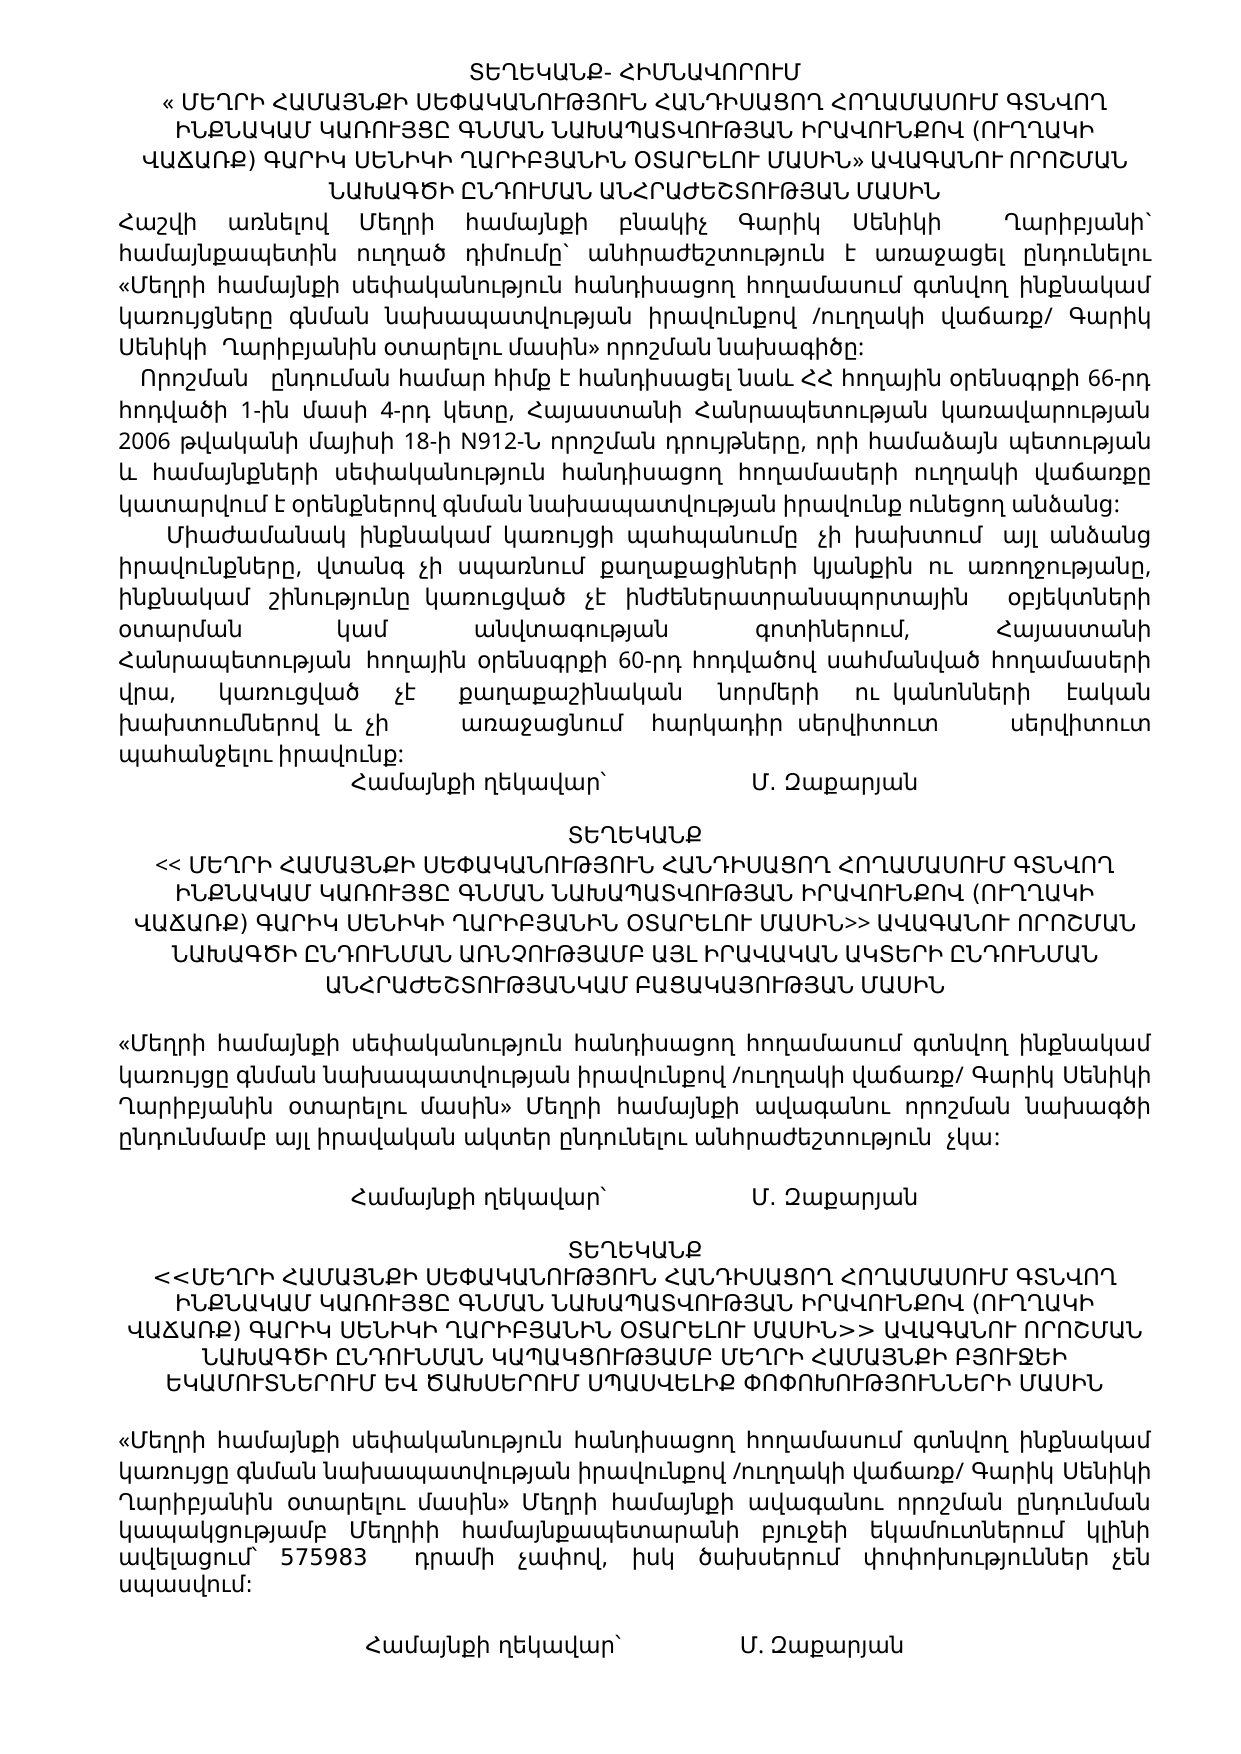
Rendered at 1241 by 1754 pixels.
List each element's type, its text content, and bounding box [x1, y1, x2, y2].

text Որոշման ընդուման համար հիմք է հանդիսացել նաև ՀՀ հողային օրենսգրքի 66-րդ հոդվածի 1-ին մասի 4-րդ կետը, Հայաստանի Հանրապետության կառավարության 2006 թվականի մայիսի 18-ի N912-Ն որոշման դրույթները, որի համաձայն պետության և համայնքների սեփականություն հանդիսացող հողամասերի ուղղակի վաճառքը կատարվում է օրենքներով գնման նախապատվության իրավունք ունեցող անձանց: [118, 362, 1152, 519]
text Համայնքի ղեկավար՝ Մ. Զաքարյան [118, 1184, 1152, 1210]
text « ՄԵՂՐԻ ՀԱՄԱՅՆՔԻ ՍԵՓԱԿԱՆՈՒԹՅՈՒՆ ՀԱՆԴԻՍԱՑՈՂ ՀՈՂԱՄԱՍՈՒՄ ԳՏՆՎՈՂ ԻՆՔՆԱԿԱՄ ԿԱՌՈՒՅՑԸ ԳՆՄԱՆ ՆԱԽԱՊԱՏՎՈՒԹՅԱՆ ԻՐԱՎՈՒՆՔՈՎ (ՈՒՂՂԱԿԻ ՎԱՃԱՌՔ) ԳԱՐԻԿ ՍԵՆԻԿԻ ՂԱՐԻԲՅԱՆԻՆ ՕՏԱՐԵԼՈՒ ՄԱՍԻՆ» ԱՎԱԳԱՆՈՒ ՈՐՈՇՄԱՆ ՆԱԽԱԳԾԻ ԸՆԴՈՒՄԱՆ ԱՆՀՐԱԺԵՇՏՈՒԹՅԱՆ ՄԱՍԻՆ [118, 86, 1152, 206]
text Հաշվի առնելով Մեղրի համայնքի բնակիչ Գարիկ Սենիկի Ղարիբյանի` համայնքապետին ուղղած դիմումը` անհրաժեշտություն է առաջացել ընդունելու «Մեղրի համայնքի սեփականություն հանդիսացող հողամասում գտնվող ինքնակամ կառույցները գնման նախապատվության իրավունքով /ուղղակի վաճառք/ Գարիկ Սենիկի Ղարիբյանին օտարելու մասին» որոշման նախագիծը: [118, 206, 1152, 362]
text ՏԵՂԵԿԱՆՔ- ՀԻՄՆԱՎՈՐՈՒՄ [118, 59, 1152, 86]
text <<ՄԵՂՐԻ ՀԱՄԱՅՆՔԻ ՍԵՓԱԿԱՆՈՒԹՅՈՒՆ ՀԱՆԴԻՍԱՑՈՂ ՀՈՂԱՄԱՍՈՒՄ ԳՏՆՎՈՂ ԻՆՔՆԱԿԱՄ ԿԱՌՈՒՅՑԸ ԳՆՄԱՆ ՆԱԽԱՊԱՏՎՈՒԹՅԱՆ ԻՐԱՎՈՒՆՔՈՎ (ՈՒՂՂԱԿԻ ՎԱՃԱՌՔ) ԳԱՐԻԿ ՍԵՆԻԿԻ ՂԱՐԻԲՅԱՆԻՆ ՕՏԱՐԵԼՈՒ ՄԱՍԻՆ>> ԱՎԱԳԱՆՈՒ ՈՐՈՇՄԱՆ ՆԱԽԱԳԾԻ ԸՆԴՈՒՆՄԱՆ ԿԱՊԱԿՑՈՒԹՅԱՄԲ ՄԵՂՐԻ ՀԱՄԱՅՆՔԻ ԲՅՈՒՋԵԻ ԵԿԱՄՈՒՏՆԵՐՈՒՄ ԵՎ ԾԱԽՍԵՐՈՒՄ ՍՊԱՍՎԵԼԻՔ ՓՈՓՈԽՈՒԹՅՈՒՆՆԵՐԻ ՄԱՍԻՆ [118, 1264, 1152, 1397]
text Համայնքի ղեկավար՝ Մ. Զաքարյան [118, 1629, 1152, 1660]
text ՏԵՂԵԿԱՆՔ [118, 1237, 1152, 1264]
text «Մեղրի համայնքի սեփականություն հանդիսացող հողամասում գտնվող ինքնակամ կառույցը գնման նախապատվության իրավունքով /ուղղակի վաճառք/ Գարիկ Սենիկի Ղարիբյանին օտարելու մասին» Մեղրի համայնքի ավագանու որոշման նախագծի ընդունմամբ այլ իրավական ակտեր ընդունելու անհրաժեշտություն չկա: [118, 1027, 1152, 1152]
text Համայնքի ղեկավար՝ Մ. Զաքարյան [118, 769, 1152, 796]
text Միաժամանակ ինքնակամ կառույցի պահպանումը չի խախտում այլ անձանց իրավունքները, վտանգ չի սպառնում քաղաքացիների կյանքին ու առողջությանը, ինքնակամ շինությունը կառուցված չէ ինժեներատրանսպորտային օբյեկտների օտարման կամ անվտագության գոտիներում, Հայաստանի Հանրապետության հողային օրենսգրքի 60-րդ հոդվածով սահմանված հողամասերի վրա, կառուցված չէ քաղաքաշինական նորմերի ու կանոնների էական խախտումներով և չի առաջացնում հարկադիր սերվիտուտ սերվիտուտ պահանջելու իրավունք: [118, 519, 1152, 769]
text «Մեղրի համայնքի սեփականություն հանդիսացող հողամասում գտնվող ինքնակամ կառույցը գնման նախապատվության իրավունքով /ուղղակի վաճառք/ Գարիկ Սենիկի Ղարիբյանին օտարելու մասին» Մեղրի համայնքի ավագանու որոշման ընդունման կապակցությամբ Մեղրիի համայնքապետարանի բյուջեի եկամուտներում կլինի ավելացում՝ 575983 դրամի չափով, իսկ ծախսերում փոփոխություններ չեն սպասվում: [118, 1424, 1152, 1597]
text ՏԵՂԵԿԱՆՔ [118, 822, 1152, 849]
text << ՄԵՂՐԻ ՀԱՄԱՅՆՔԻ ՍԵՓԱԿԱՆՈՒԹՅՈՒՆ ՀԱՆԴԻՍԱՑՈՂ ՀՈՂԱՄԱՍՈՒՄ ԳՏՆՎՈՂ ԻՆՔՆԱԿԱՄ ԿԱՌՈՒՅՑԸ ԳՆՄԱՆ ՆԱԽԱՊԱՏՎՈՒԹՅԱՆ ԻՐԱՎՈՒՆՔՈՎ (ՈՒՂՂԱԿԻ ՎԱՃԱՌՔ) ԳԱՐԻԿ ՍԵՆԻԿԻ ՂԱՐԻԲՅԱՆԻՆ ՕՏԱՐԵԼՈՒ ՄԱՍԻՆ>> ԱՎԱԳԱՆՈՒ ՈՐՈՇՄԱՆ ՆԱԽԱԳԾԻ ԸՆԴՈՒՆՄԱՆ ԱՌՆՉՈՒԹՅԱՄԲ ԱՅԼ ԻՐԱՎԱԿԱՆ ԱԿՏԵՐԻ ԸՆԴՈՒՆՄԱՆ ԱՆՀՐԱԺԵՇՏՈՒԹՅԱՆԿԱՄ ԲԱՑԱԿԱՅՈՒԹՅԱՆ ՄԱՍԻՆ [118, 849, 1152, 1001]
